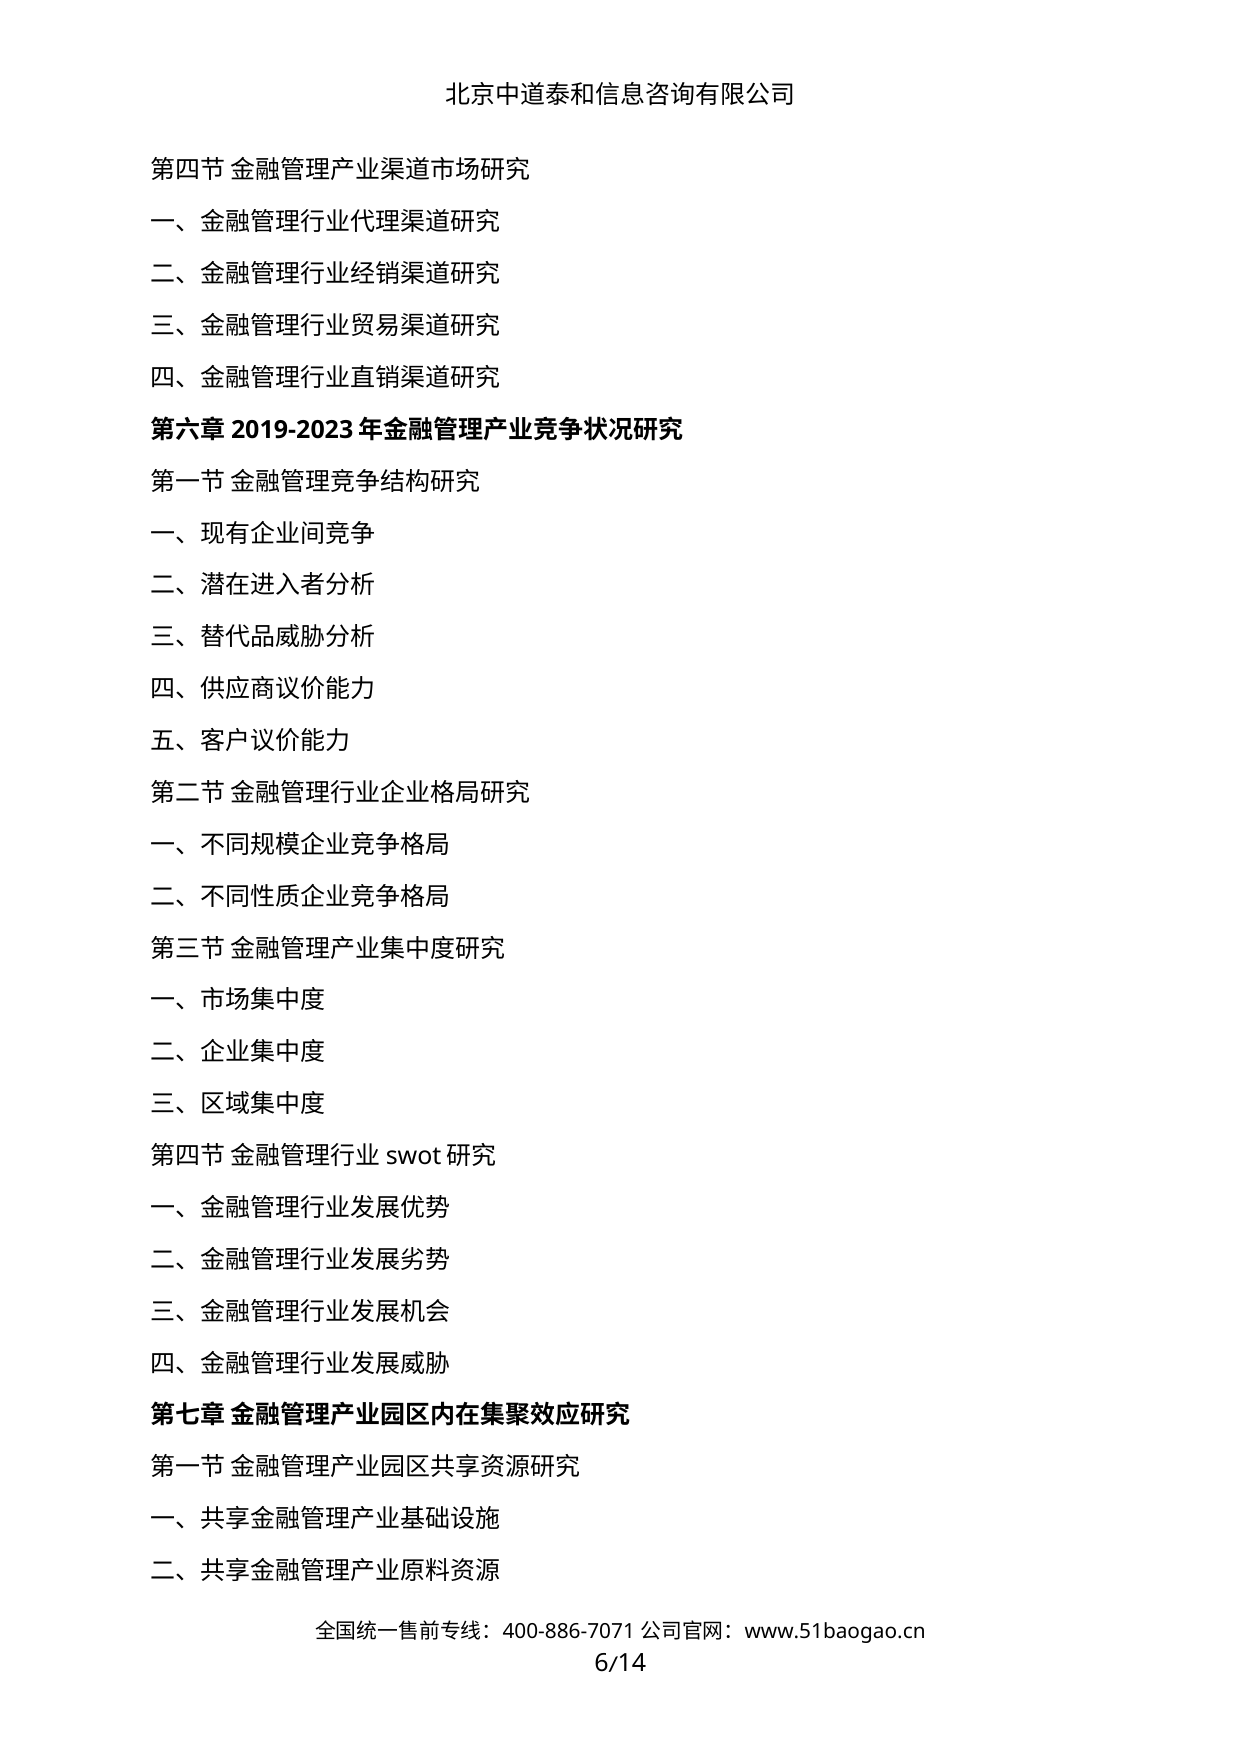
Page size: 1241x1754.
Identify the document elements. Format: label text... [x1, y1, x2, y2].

text 第四节 金融管理行业swot研究 [150, 1136, 1090, 1172]
text 二、金融管理行业经销渠道研究 [150, 254, 1090, 290]
text 三、金融管理行业发展机会 [150, 1291, 1090, 1327]
text 第二节 金融管理行业企业格局研究 [150, 772, 1090, 809]
text 一、共享金融管理产业基础设施 [150, 1499, 1090, 1535]
text 二、共享金融管理产业原料资源 [150, 1551, 1090, 1587]
text 二、金融管理行业发展劣势 [150, 1239, 1090, 1276]
text 四、金融管理行业直销渠道研究 [150, 357, 1090, 394]
text 五、客户议价能力 [150, 721, 1090, 757]
text 第七章 金融管理产业园区内在集聚效应研究 [150, 1395, 1090, 1431]
text 二、企业集中度 [150, 1032, 1090, 1068]
text 第一节 金融管理竞争结构研究 [150, 461, 1090, 497]
text 第六章 2019-2023年金融管理产业竞争状况研究 [150, 409, 1090, 446]
text 四、供应商议价能力 [150, 669, 1090, 705]
text 三、区域集中度 [150, 1084, 1090, 1120]
text 一、现有企业间竞争 [150, 513, 1090, 549]
text 三、金融管理行业贸易渠道研究 [150, 306, 1090, 342]
text 二、不同性质企业竞争格局 [150, 876, 1090, 912]
text 第四节 金融管理产业渠道市场研究 [150, 150, 1090, 186]
text 三、替代品威胁分析 [150, 617, 1090, 653]
text 一、市场集中度 [150, 980, 1090, 1016]
text 一、金融管理行业代理渠道研究 [150, 202, 1090, 238]
text 四、金融管理行业发展威胁 [150, 1343, 1090, 1379]
text 二、潜在进入者分析 [150, 565, 1090, 601]
text 第三节 金融管理产业集中度研究 [150, 928, 1090, 964]
text 第一节 金融管理产业园区共享资源研究 [150, 1447, 1090, 1483]
text 一、不同规模企业竞争格局 [150, 824, 1090, 861]
text 一、金融管理行业发展优势 [150, 1187, 1090, 1224]
